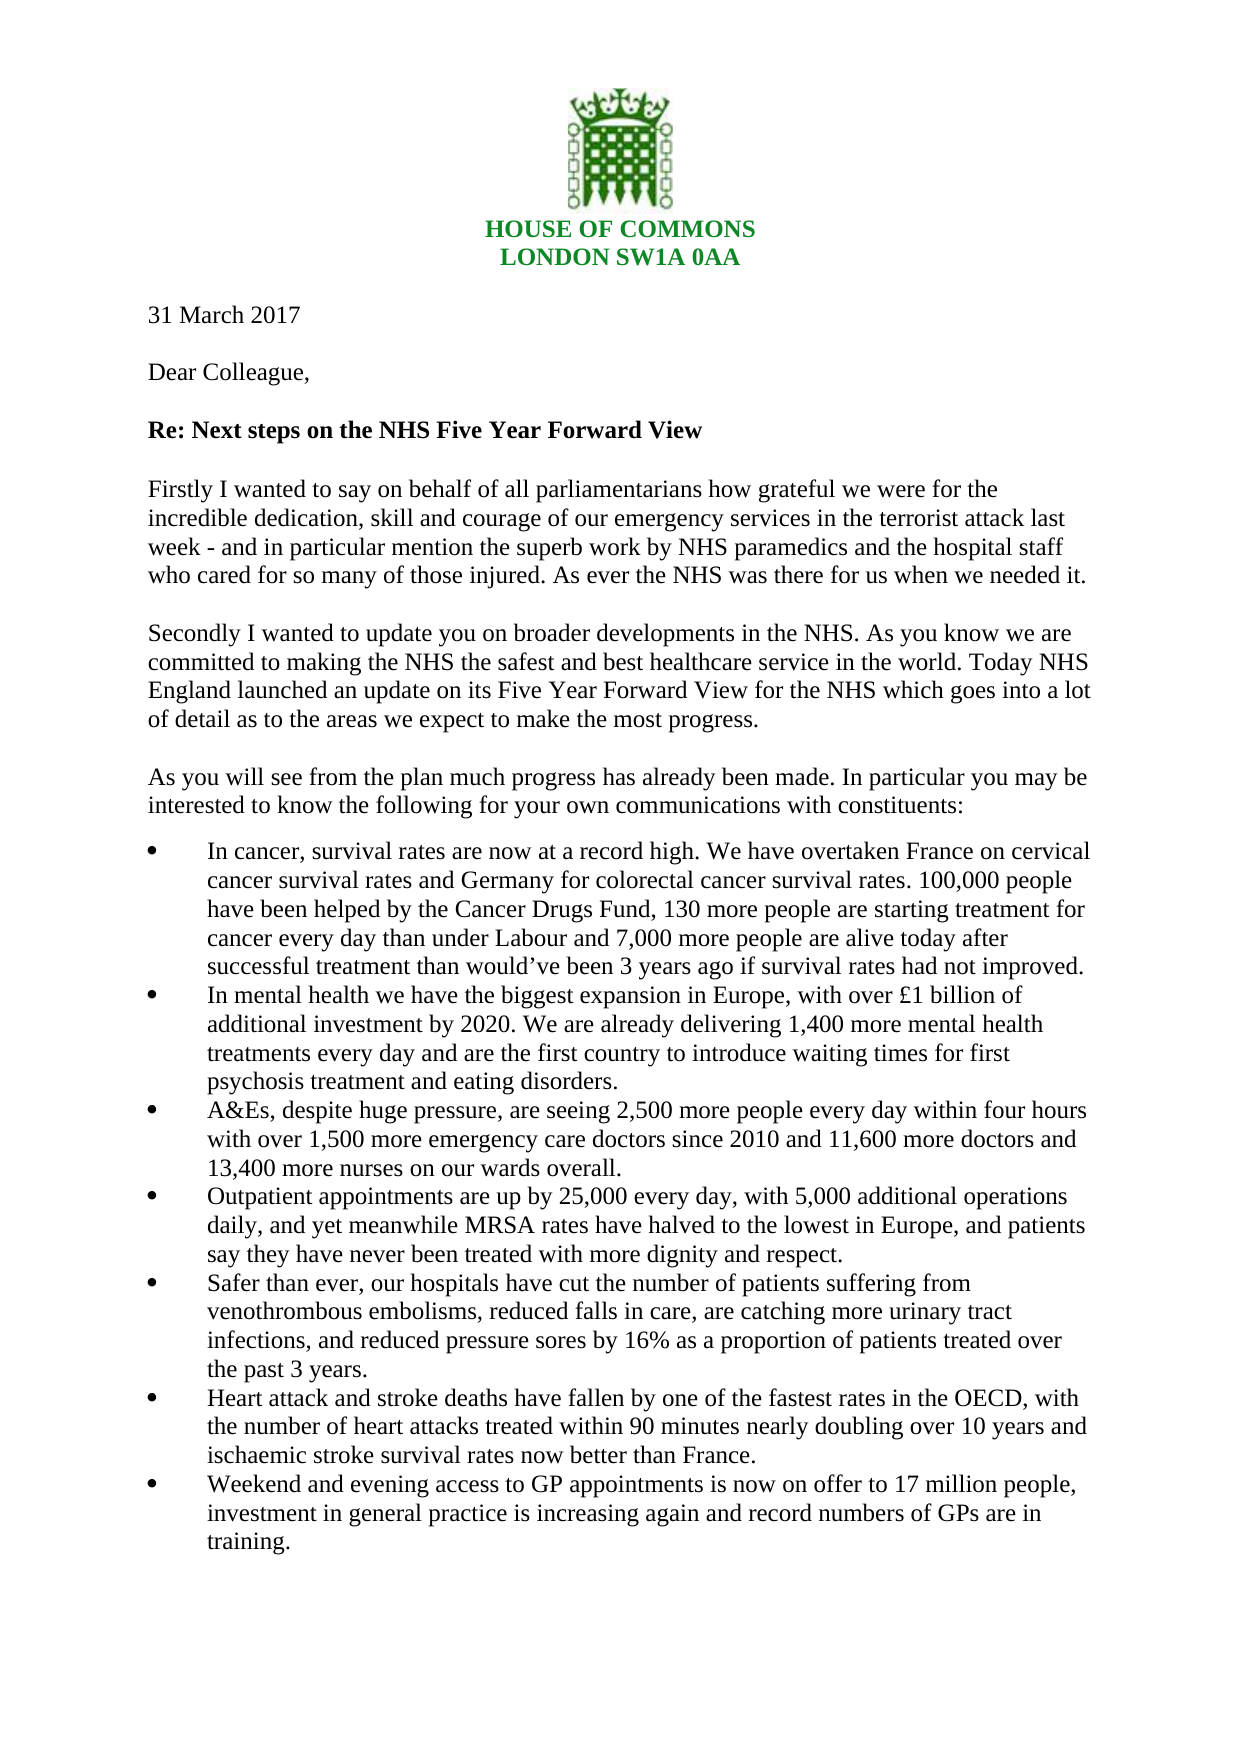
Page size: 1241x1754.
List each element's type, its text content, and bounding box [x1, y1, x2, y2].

text Dear Colleague, [148, 357, 1092, 386]
text As you will see from the plan much progress has already been made. In particular you may be interested to know the following for your own communications with constituents: [148, 762, 1092, 819]
picture [567, 88, 673, 214]
text Secondly I wanted to update you on broader developments in the NHS. As you know we are committed to making the NHS the safest and best healthcare service in the world. Today NHS England launched an update on its Five Year Forward View for the NHS which goes into a lot of detail as to the areas we expect to make the most progress. [148, 618, 1092, 733]
text LONDON SW1A 0AA [148, 242, 1092, 271]
list Heart attack and stroke deaths have fallen by one of the fastest rates in the OECD, with the number of heart attacks treated within 90 minutes nearly doubling over 10 years and ischaemic stroke survival rates now better than France. [148, 1383, 1092, 1469]
list Outpatient appointments are up by 25,000 every day, with 5,000 additional operations daily, and yet meanwhile MRSA rates have halved to the lowest in Europe, and patients say they have never been treated with more dignity and respect. [148, 1181, 1092, 1268]
text 31 March 2017 [148, 300, 1092, 329]
text Re: Next steps on the NHS Five Year Forward View [148, 415, 1092, 444]
text Firstly I wanted to say on behalf of all parliamentarians how grateful we were for the incredible dedication, skill and courage of our emergency services in the terrorist attack last week - and in particular mention the superb work by NHS paramedics and the hospital staff who cared for so many of those injured. As ever the NHS was there for us when we needed it. [148, 474, 1092, 589]
list In mental health we have the biggest expansion in Europe, with over £1 billion of additional investment by 2020. We are already delivering 1,400 more mental health treatments every day and are the first country to introduce waiting times for first psychosis treatment and eating disorders. [148, 980, 1092, 1095]
list Safer than ever, our hospitals have cut the number of patients suffering from venothrombous embolisms, reduced falls in care, are catching more urinary tract infections, and reduced pressure sores by 16% as a proportion of patients treated over the past 3 years. [148, 1268, 1092, 1383]
text HOUSE OF COMMONS [148, 214, 1092, 242]
list Weekend and evening access to GP appointments is now on offer to 17 million people, investment in general practice is increasing again and record numbers of GPs are in training. [148, 1469, 1092, 1555]
list In cancer, survival rates are now at a record high. We have overtaken France on cervical cancer survival rates and Germany for colorectal cancer survival rates. 100,000 people have been helped by the Cancer Drugs Fund, 130 more people are starting treatment for cancer every day than under Labour and 7,000 more people are alive today after successful treatment than would’ve been 3 years ago if survival rates had not improved. [148, 836, 1092, 980]
list A&Es, despite huge pressure, are seeing 2,500 more people every day within four hours with over 1,500 more emergency care doctors since 2010 and 11,600 more doctors and 13,400 more nurses on our wards overall. [148, 1095, 1092, 1181]
